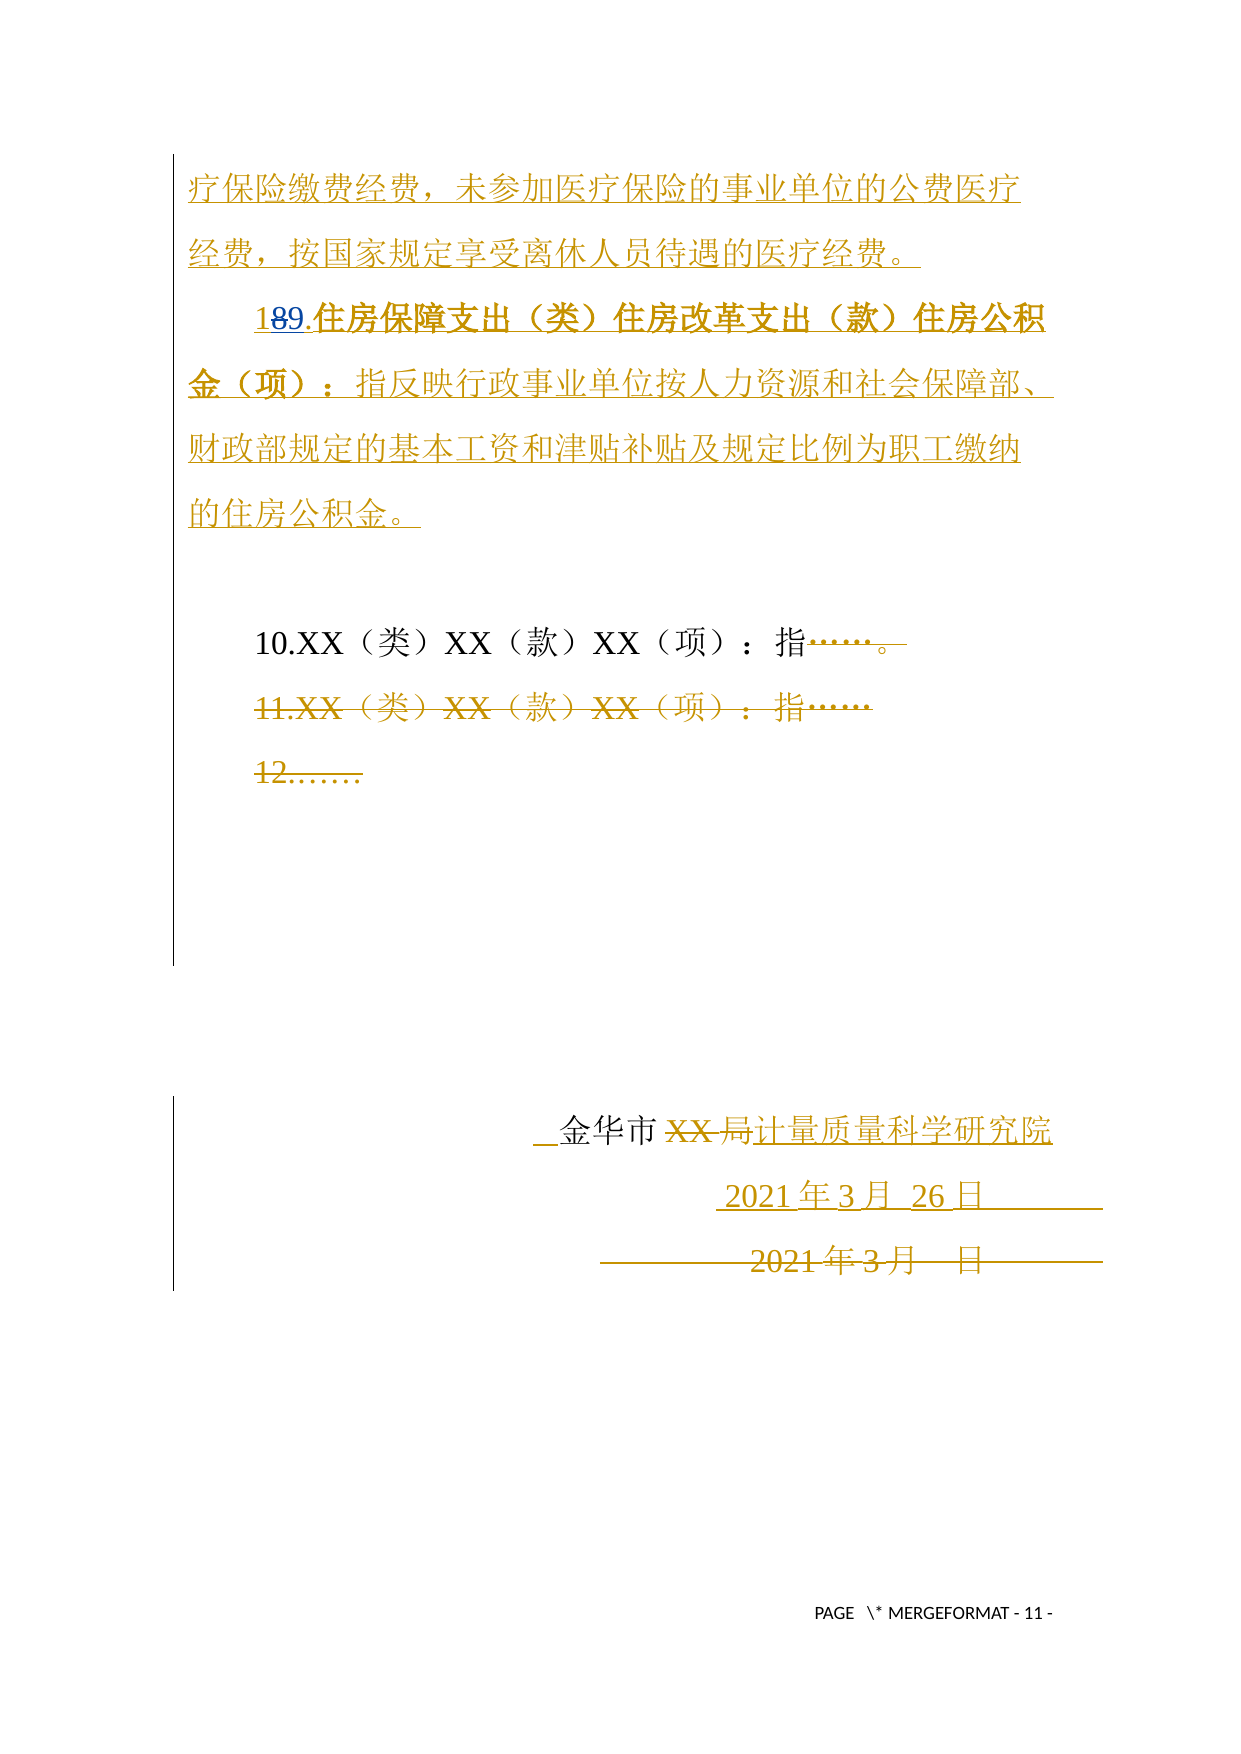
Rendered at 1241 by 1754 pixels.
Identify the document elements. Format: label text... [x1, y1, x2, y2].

text 金华市 [187, 1096, 1053, 1161]
